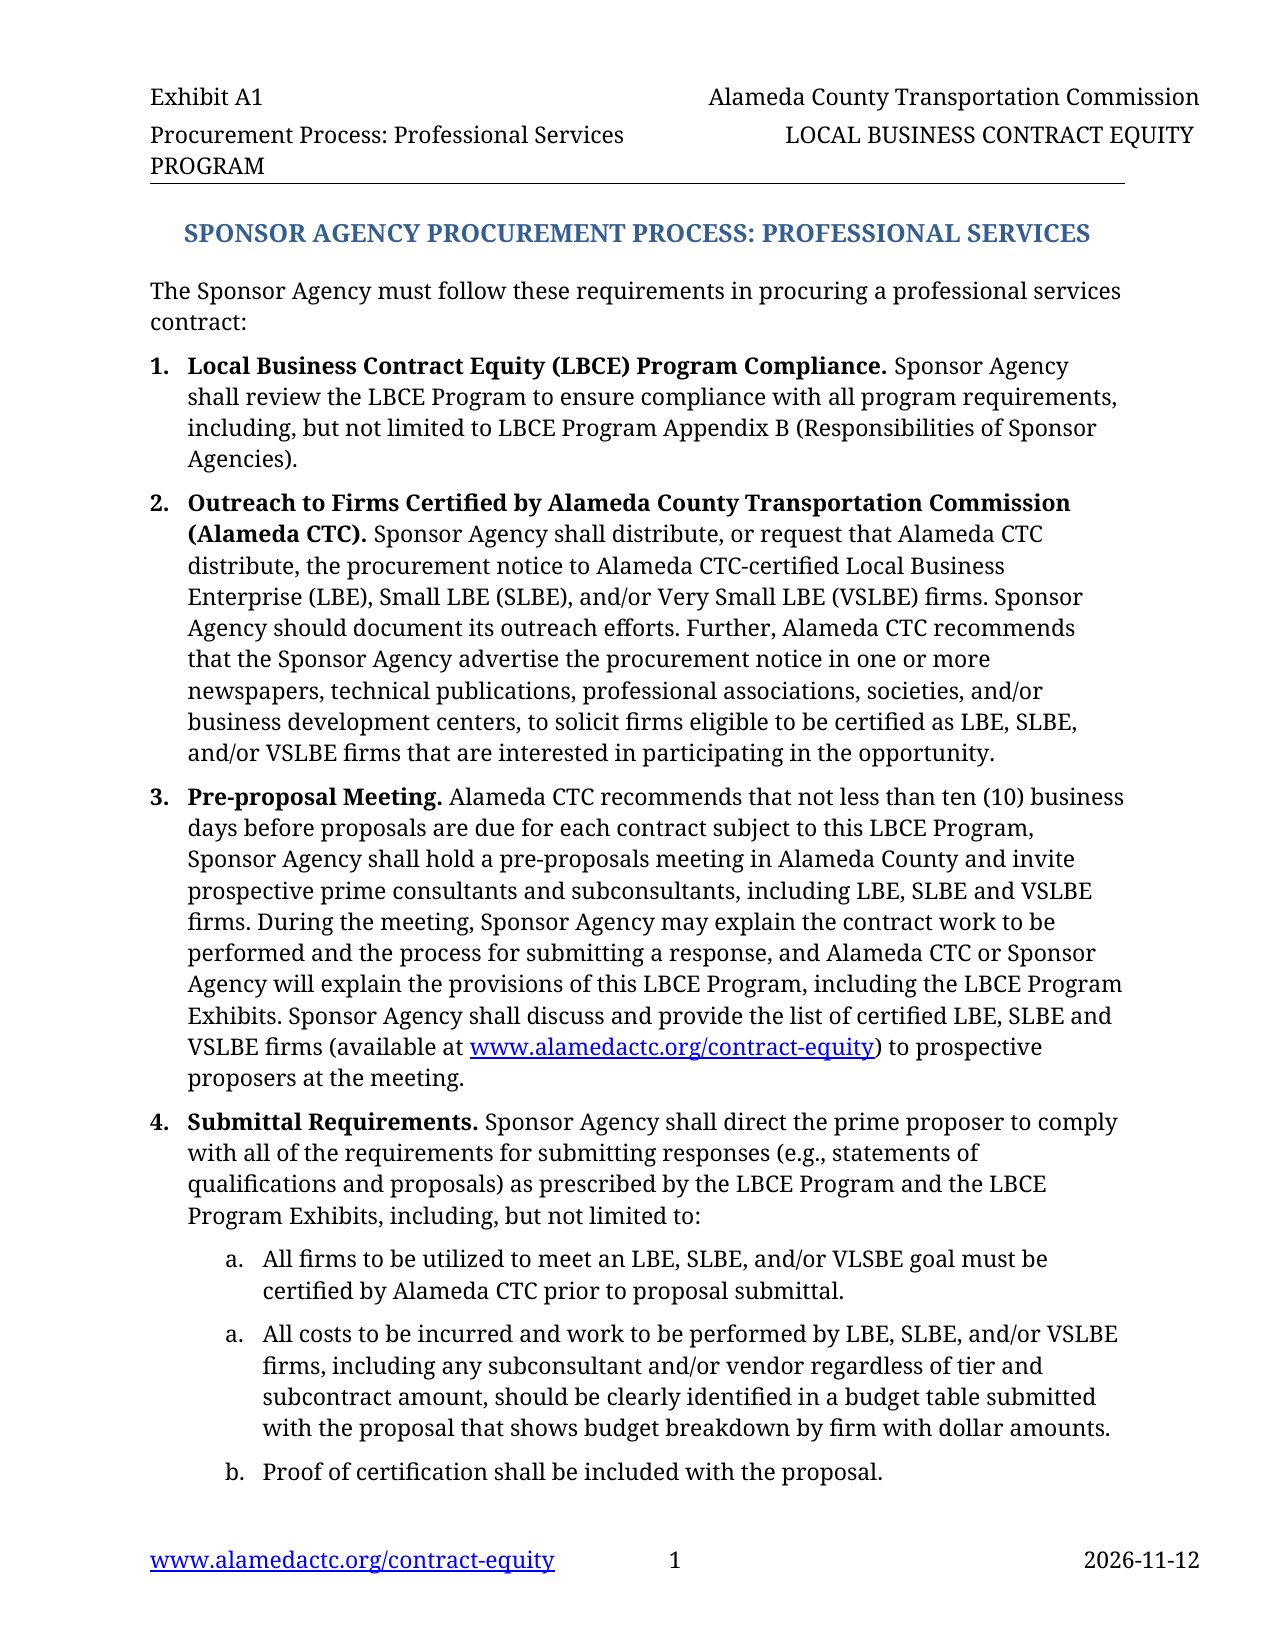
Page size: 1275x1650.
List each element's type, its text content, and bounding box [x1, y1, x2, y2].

text Sponsor Agency Procurement Process: Professional Services [150, 216, 1125, 250]
list Pre-proposal Meeting. Alameda CTC recommends that not less than ten (10) business days before proposals are due for each contract subject to this LBCE Program, Sponsor Agency shall hold a pre-proposals meeting in Alameda County and invite prospective prime consultants and subconsultants, including LBE, SLBE and VSLBE firms. During the meeting, Sponsor Agency may explain the contract work to be performed and the process for submitting a response, and Alameda CTC or Sponsor Agency will explain the provisions of this LBCE Program, including the LBCE Program Exhibits. Sponsor Agency shall discuss and provide the list of certified LBE, SLBE and VSLBE firms (available at www.alamedactc.org/contract-equity) to prospective proposers at the meeting. [150, 781, 1125, 1093]
list Submittal Requirements. Sponsor Agency shall direct the prime proposer to comply with all of the requirements for submitting responses (e.g., statements of qualifications and proposals) as prescribed by the LBCE Program and the LBCE Program Exhibits, including, but not limited to: [150, 1106, 1125, 1231]
list Local Business Contract Equity (LBCE) Program Compliance. Sponsor Agency shall review the LBCE Program to ensure compliance with all program requirements, including, but not limited to LBCE Program Appendix B (Responsibilities of Sponsor Agencies). [150, 350, 1125, 475]
list All costs to be incurred and work to be performed by LBE, SLBE, and/or VSLBE firms, including any subconsultant and/or vendor regardless of tier and subcontract amount, should be clearly identified in a budget table submitted with the proposal that shows budget breakdown by firm with dollar amounts. [225, 1318, 1125, 1443]
list Outreach to Firms Certified by Alameda County Transportation Commission (Alameda CTC). Sponsor Agency shall distribute, or request that Alameda CTC distribute, the procurement notice to Alameda CTC-certified Local Business Enterprise (LBE), Small LBE (SLBE), and/or Very Small LBE (VSLBE) firms. Sponsor Agency should document its outreach efforts. Further, Alameda CTC recommends that the Sponsor Agency advertise the procurement notice in one or more newspapers, technical publications, professional associations, societies, and/or business development centers, to solicit firms eligible to be certified as LBE, SLBE, and/or VSLBE firms that are interested in participating in the opportunity. [150, 487, 1125, 768]
list All firms to be utilized to meet an LBE, SLBE, and/or VLSBE goal must be certified by Alameda CTC prior to proposal submittal. [225, 1243, 1125, 1306]
list Proof of certification shall be included with the proposal. [225, 1456, 1125, 1487]
text The Sponsor Agency must follow these requirements in procuring a professional services contract: [150, 275, 1125, 337]
